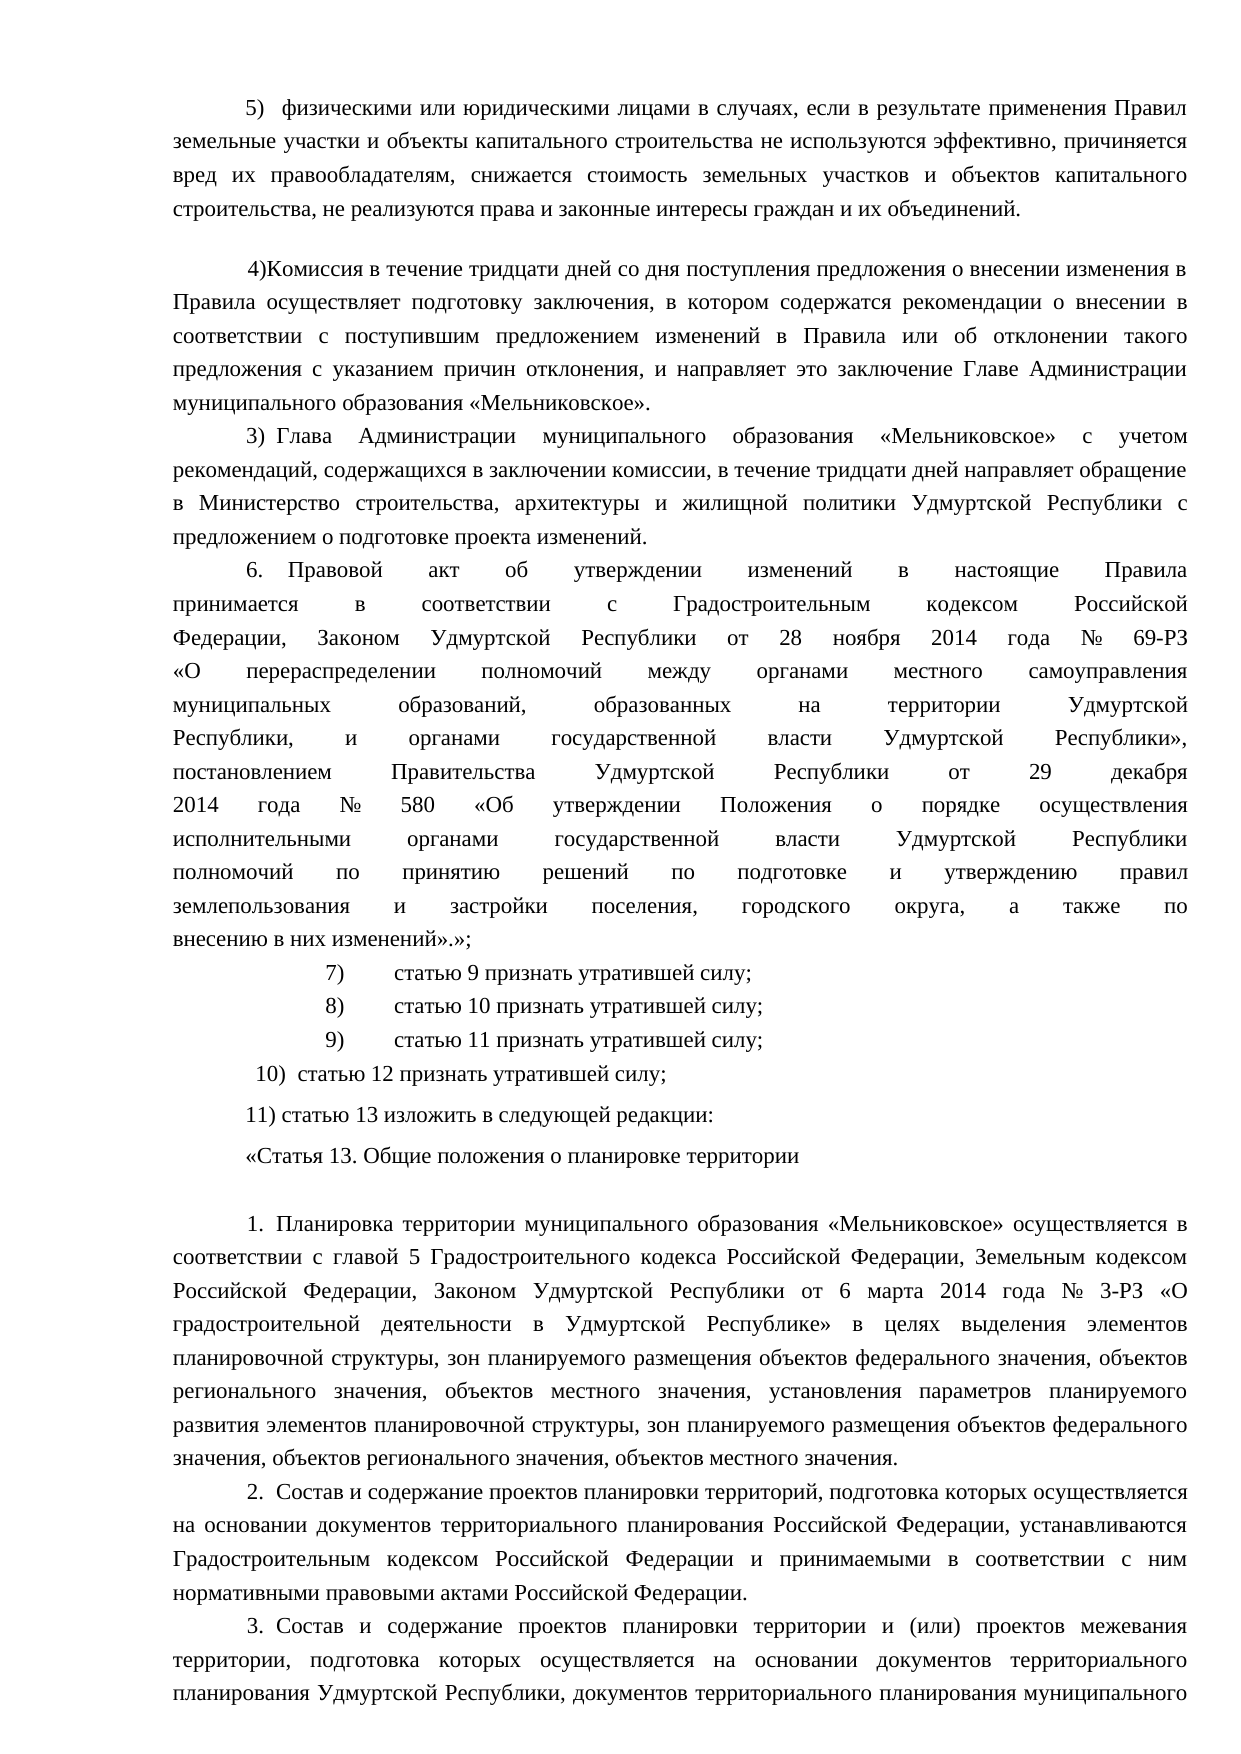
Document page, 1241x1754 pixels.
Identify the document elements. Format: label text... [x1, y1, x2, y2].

text 6. Правовой акт об утверждении изменений в настоящие Правила принимается в соответствии с Градостроительным кодексом Российской Федерации, Законом Удмуртской Республики от 28 ноября 2014 года № 69-РЗ «О перераспределении полномочий между органами местного самоуправления муниципальных образований, образованных на территории Удмуртской Республики, и органами государственной власти Удмуртской Республики», постановлением Правительства Удмуртской Республики от 29 декабря 2014 года № 580 «Об утверждении Положения о порядке осуществления исполнительными органами государственной власти Удмуртской Республики полномочий по принятию решений по подготовке и утверждению правил землепользования и застройки поселения, городского округа, а также по внесению в них изменений».»; [173, 551, 1189, 953]
list Состав и содержание проектов планировки территорий, подготовка которых осуществляется на основании документов территориального планирования Российской Федерации, устанавливаются Градостроительным кодексом Российской Федерации и принимаемыми в соответствии с ним нормативными правовыми актами Российской Федерации. [173, 1472, 1189, 1607]
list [173, 1607, 1189, 1707]
text 11) статью 13 изложить в следующей редакции: [245, 1095, 965, 1129]
list статью 10 признать утратившей силу; [251, 987, 1189, 1021]
list физическими или юридическими лицами в случаях, если в результате применения Правил земельные участки и объекты капитального строительства не используются эффективно, причиняется вред их правообладателям, снижается стоимость земельных участков и объектов капитального строительства, не реализуются права и законные интересы граждан и их объединений. [173, 89, 1189, 223]
list статью 11 признать утратившей силу; [251, 1021, 1189, 1054]
list статью 9 признать утратившей силу; [251, 953, 1189, 987]
list Глава Администрации муниципального образования «Мельниковское» с учетом рекомендаций, содержащихся в заключении комиссии, в течение тридцати дней направляет обращение в Министерство строительства, архитектуры и жилищной политики Удмуртской Республики с предложением о подготовке проекта изменений. [173, 417, 1189, 551]
text 10) статью 12 признать утратившей силу; [255, 1054, 1189, 1088]
text «Статья 13. Общие положения о планировке территории [245, 1136, 965, 1171]
list Планировка территории муниципального образования «Мельниковское» осуществляется в соответствии с главой 5 Градостроительного кодекса Российской Федерации, Земельным кодексом Российской Федерации, Законом Удмуртской Республики от 6 марта 2014 года № 3-РЗ «О градостроительной деятельности в Удмуртской Республике» в целях выделения элементов планировочной структуры, зон планируемого размещения объектов федерального значения, объектов регионального значения, объектов местного значения, установления параметров планируемого развития элементов планировочной структуры, зон планируемого размещения объектов федерального значения, объектов регионального значения, объектов местного значения. [173, 1204, 1189, 1472]
text 4)Комиссия в течение тридцати дней со дня поступления предложения о внесении изменения в Правила осуществляет подготовку заключения, в котором содержатся рекомендации о внесении в соответствии с поступившим предложением изменений в Правила или об отклонении такого предложения с указанием причин отклонения, и направляет это заключение Главе Администрации муниципального образования «Мельниковское». [173, 249, 1189, 417]
